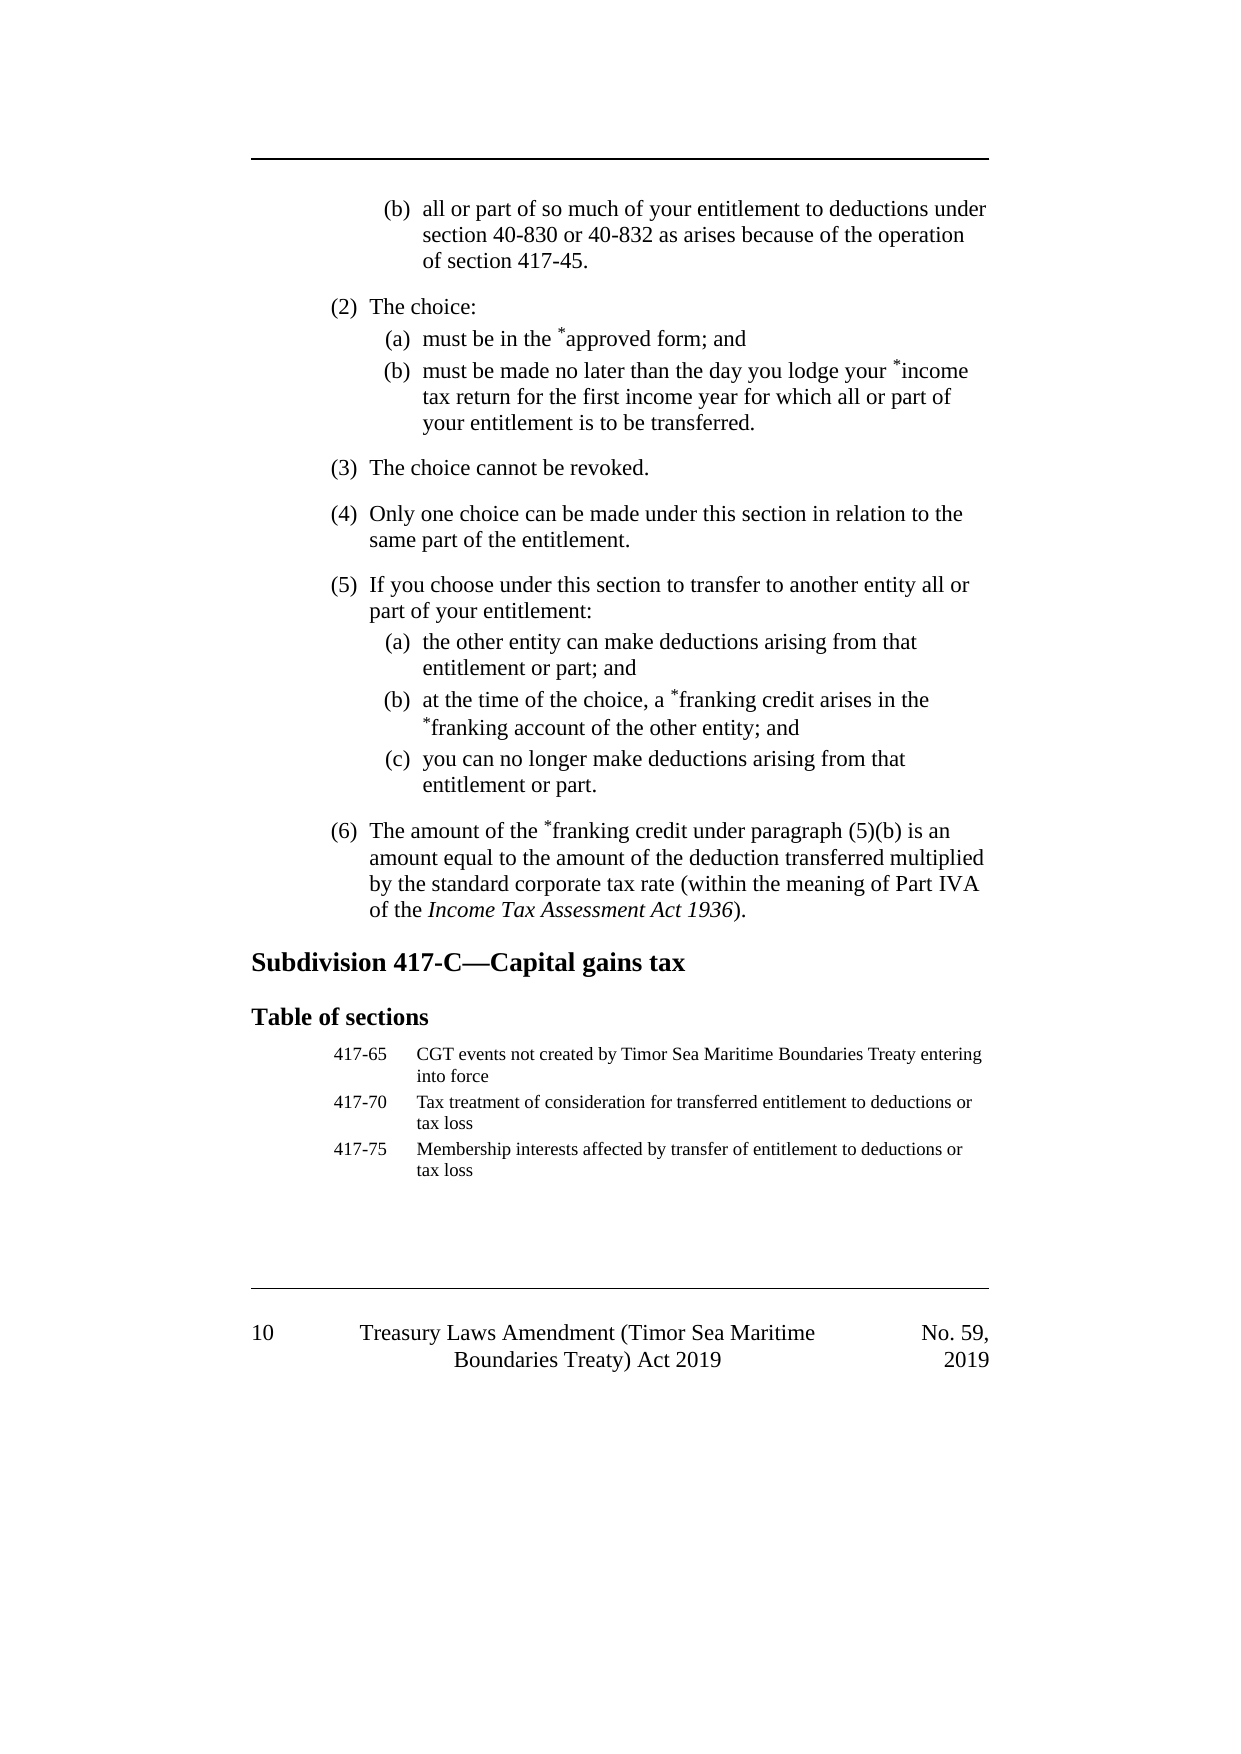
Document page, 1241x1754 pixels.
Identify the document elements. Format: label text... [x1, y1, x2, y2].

text (4) Only one choice can be made under this section in relation to the same part of the entitlement. [251, 499, 989, 552]
text (b) all or part of so much of your entitlement to deductions under section 40-830 or 40-832 as arises because of the operation of section 417-45. [251, 195, 989, 274]
text (b) at the time of the choice, a *franking credit arises in the *franking account of the other entity; and [251, 685, 989, 740]
text (c) you can no longer make deductions arising from that entitlement or part. [251, 744, 989, 797]
subtitle Table of sections [251, 1002, 989, 1031]
list 417-65 CGT events not created by Timor Sea Maritime Boundaries Treaty entering into force [334, 1043, 989, 1086]
text (2) The choice: [251, 293, 989, 319]
list 417-70 Tax treatment of consideration for transferred entitlement to deductions or tax loss [334, 1091, 989, 1134]
text (a) must be in the *approved form; and [251, 323, 989, 351]
text (5) If you choose under this section to transfer to another entity all or part of your entitlement: [251, 571, 989, 624]
list 417-75 Membership interests affected by transfer of entitlement to deductions or tax loss [334, 1138, 989, 1181]
text (6) The amount of the *franking credit under paragraph (5)(b) is an amount equal to the amount of the deduction transferred multiplied by the standard corporate tax rate (within the meaning of Part IVA of the Income Tax Assessment Act 1936). [251, 816, 989, 923]
text (a) the other entity can make deductions arising from that entitlement or part; and [251, 628, 989, 681]
text (b) must be made no later than the day you lodge your *income tax return for the first income year for which all or part of your entitlement is to be transferred. [251, 355, 989, 436]
text (3) The choice cannot be revoked. [251, 454, 989, 481]
text Subdivision 417-C—Capital gains tax [251, 946, 989, 977]
